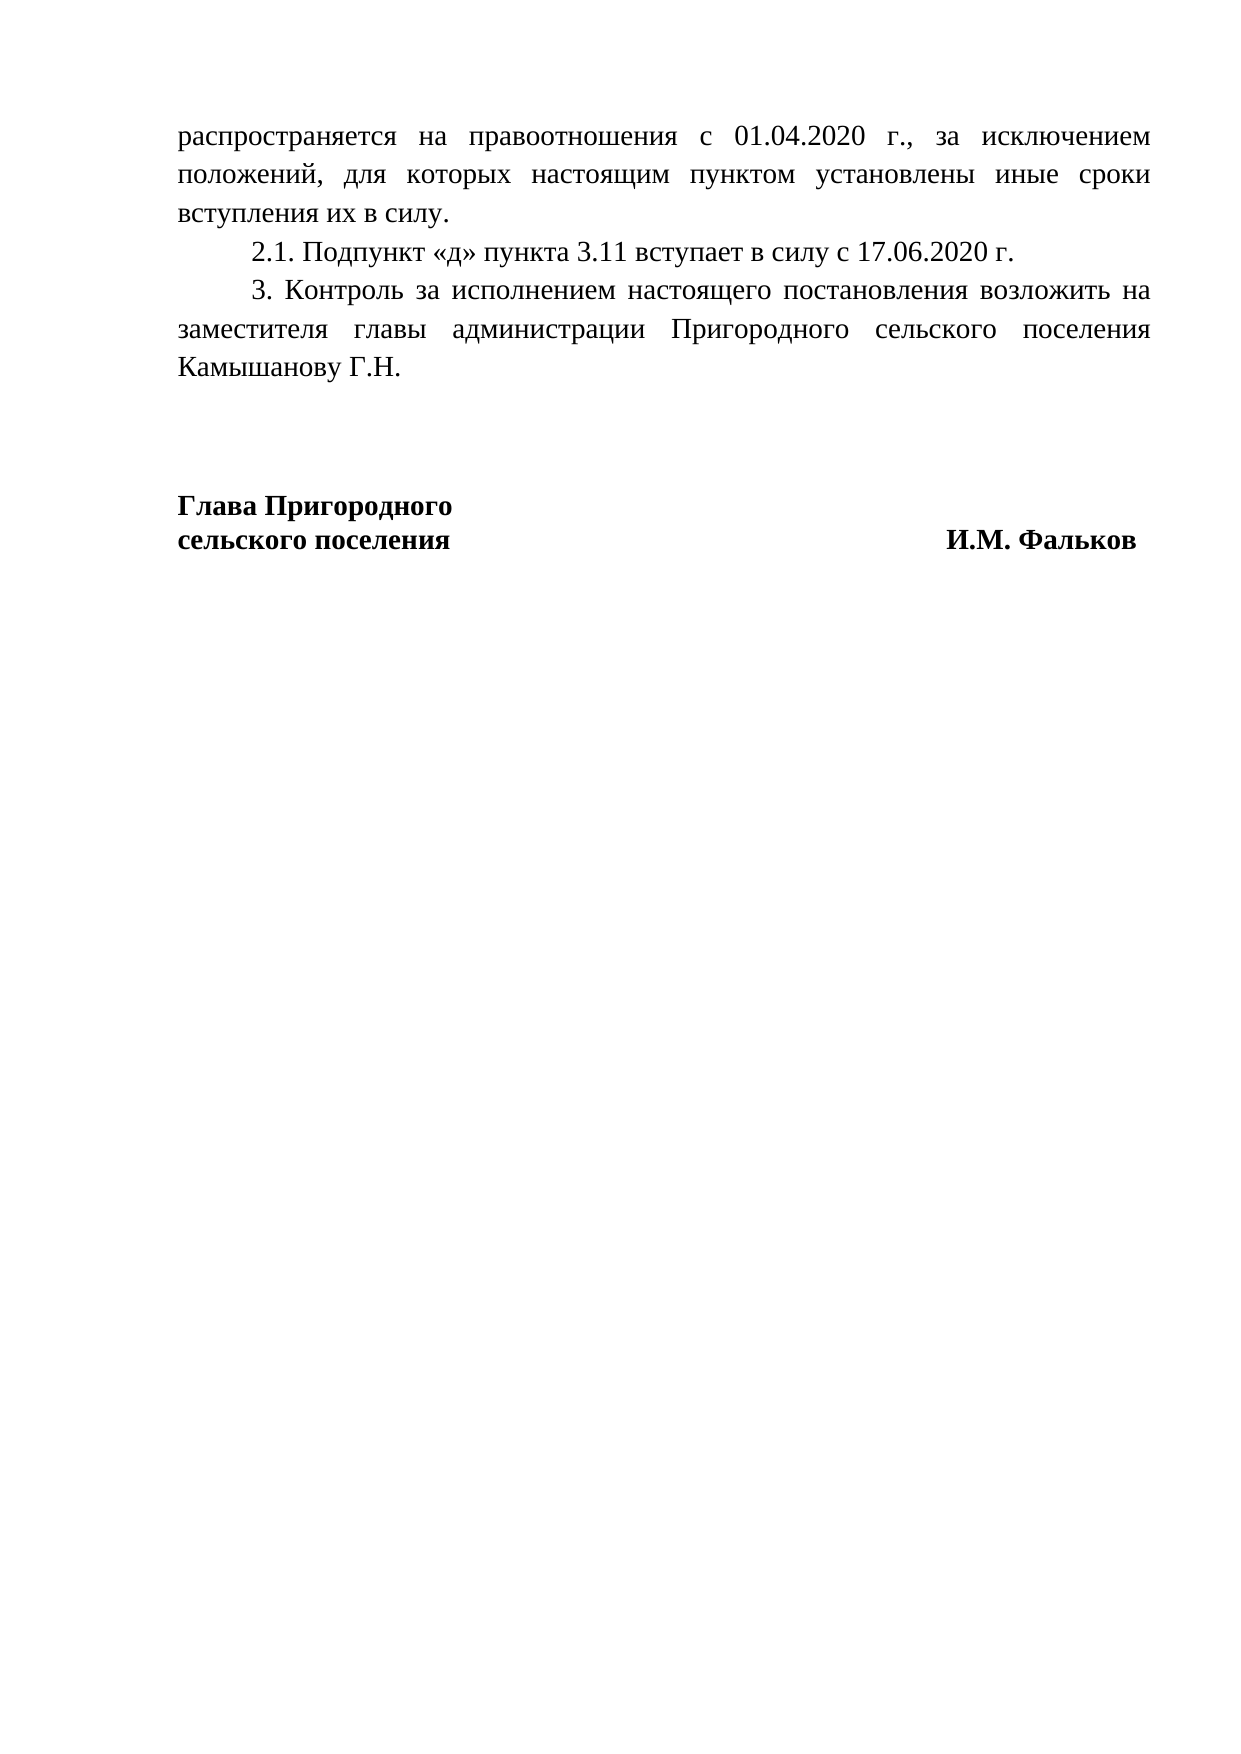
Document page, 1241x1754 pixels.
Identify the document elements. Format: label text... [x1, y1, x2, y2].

text 3. Контроль за исполнением настоящего постановления возложить на заместителя главы администрации Пригородного сельского поселения Камышанову Г.Н. [177, 272, 1152, 383]
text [177, 118, 1152, 229]
text Глава Пригородного [177, 488, 1152, 522]
text сельского поселения И.М. Фальков [177, 522, 1152, 556]
text 2.1. Подпункт «д» пункта 3.11 вступает в силу с 17.06.2020 г. [177, 234, 1152, 267]
